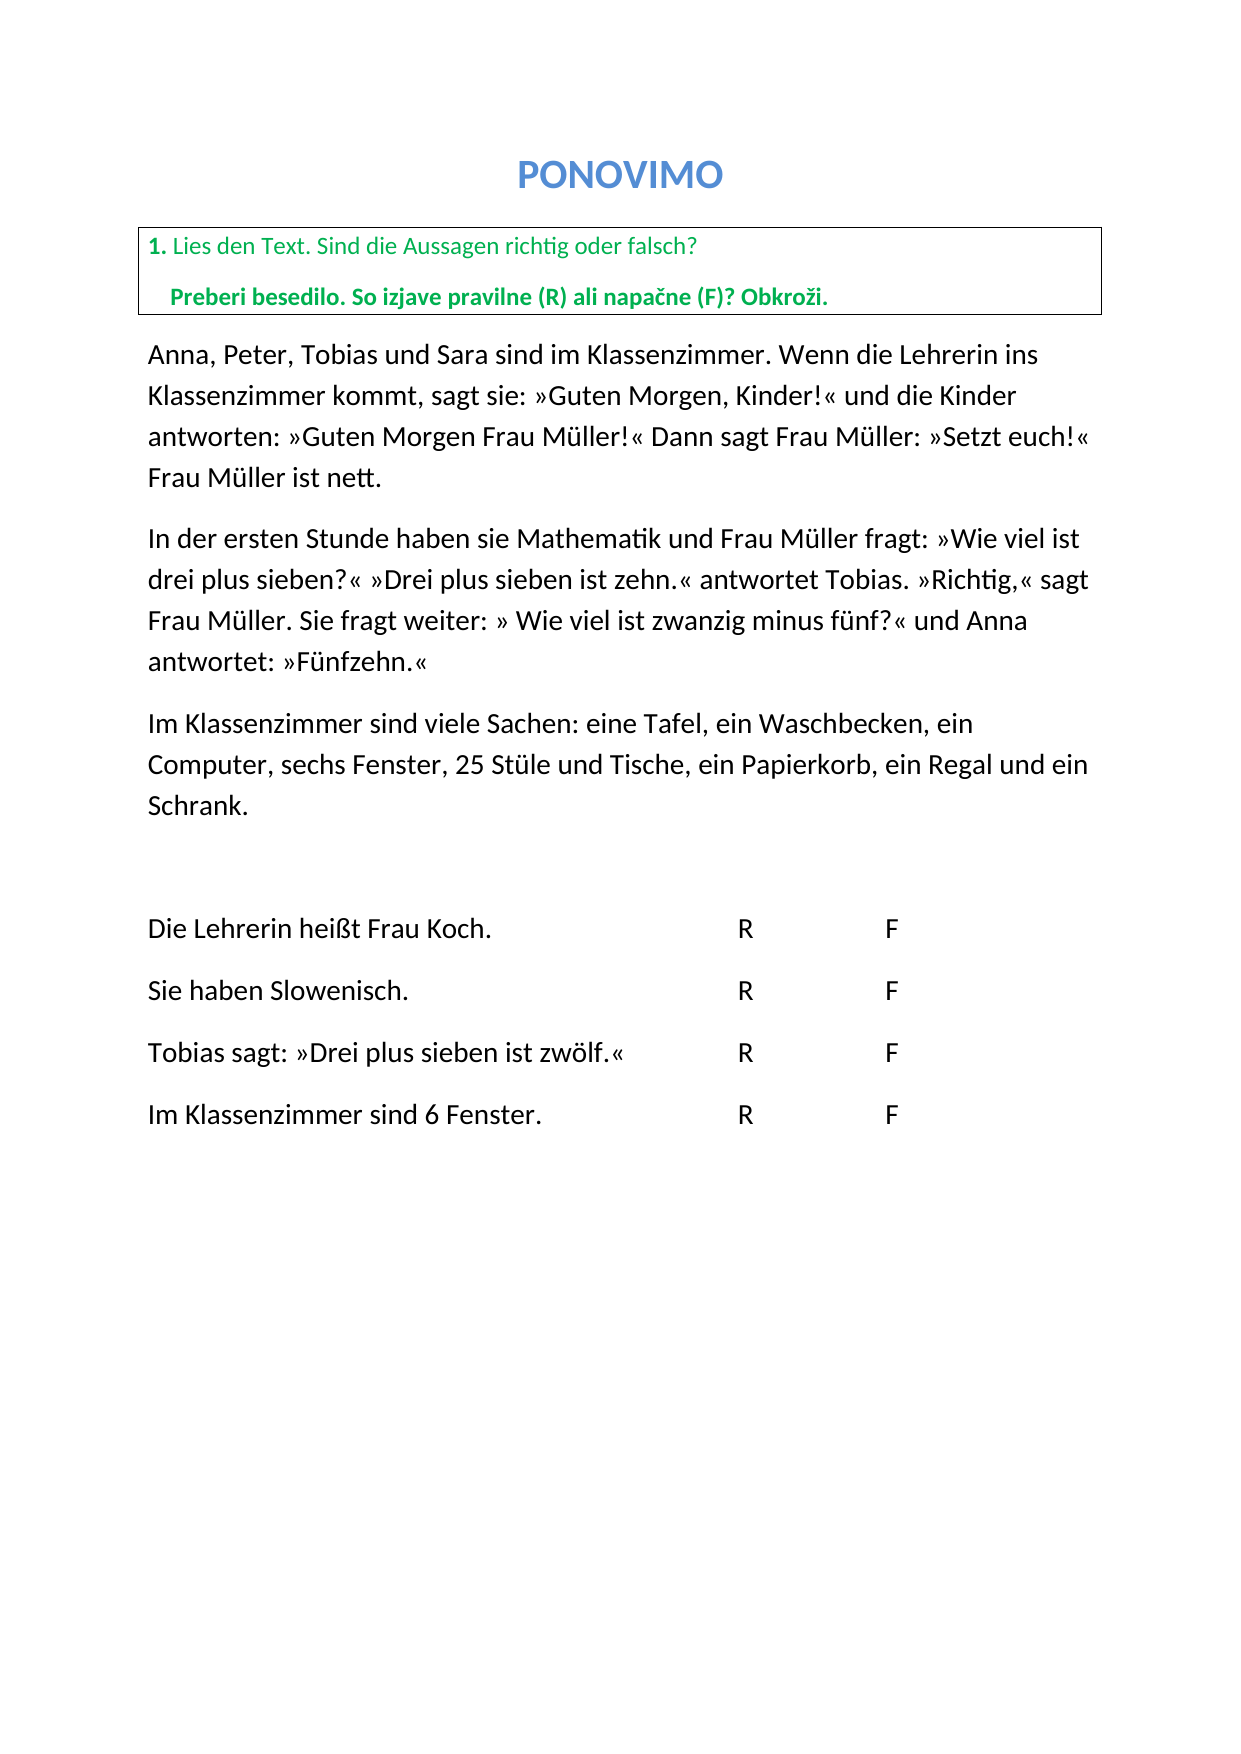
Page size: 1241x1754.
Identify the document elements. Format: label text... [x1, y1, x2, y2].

text Preberi besedilo. So izjave pravilne (R) ali napačne (F)? Obkroži. [139, 278, 1101, 314]
text Sie haben Slowenisch. R F [148, 972, 1093, 1008]
text Im Klassenzimmer sind viele Sachen: eine Tafel, ein Waschbecken, ein Computer, sechs Fenster, 25 Stüle und Tische, ein Papierkorb, ein Regal und ein Schrank. [148, 705, 1093, 822]
text PONOVIMO [148, 148, 1093, 198]
text In der ersten Stunde haben sie Mathematik und Frau Müller fragt: »Wie viel ist drei plus sieben?« »Drei plus sieben ist zehn.« antwortet Tobias. »Richtig,« sagt Frau Müller. Sie fragt weiter: » Wie viel ist zwanzig minus fünf?« und Anna antwortet: »Fünfzehn.« [148, 520, 1093, 679]
text Im Klassenzimmer sind 6 Fenster. R F [148, 1096, 1093, 1131]
text Die Lehrerin heißt Frau Koch. R F [148, 910, 1093, 946]
text Tobias sagt: »Drei plus sieben ist zwölf.« R F [148, 1034, 1093, 1069]
text Anna, Peter, Tobias und Sara sind im Klassenzimmer. Wenn die Lehrerin ins Klassenzimmer kommt, sagt sie: »Guten Morgen, Kinder!« und die Kinder antworten: »Guten Morgen Frau Müller!« Dann sagt Frau Müller: »Setzt euch!« Frau Müller ist nett. [148, 336, 1093, 494]
text 1. Lies den Text. Sind die Aussagen richtig oder falsch? [139, 228, 1101, 261]
